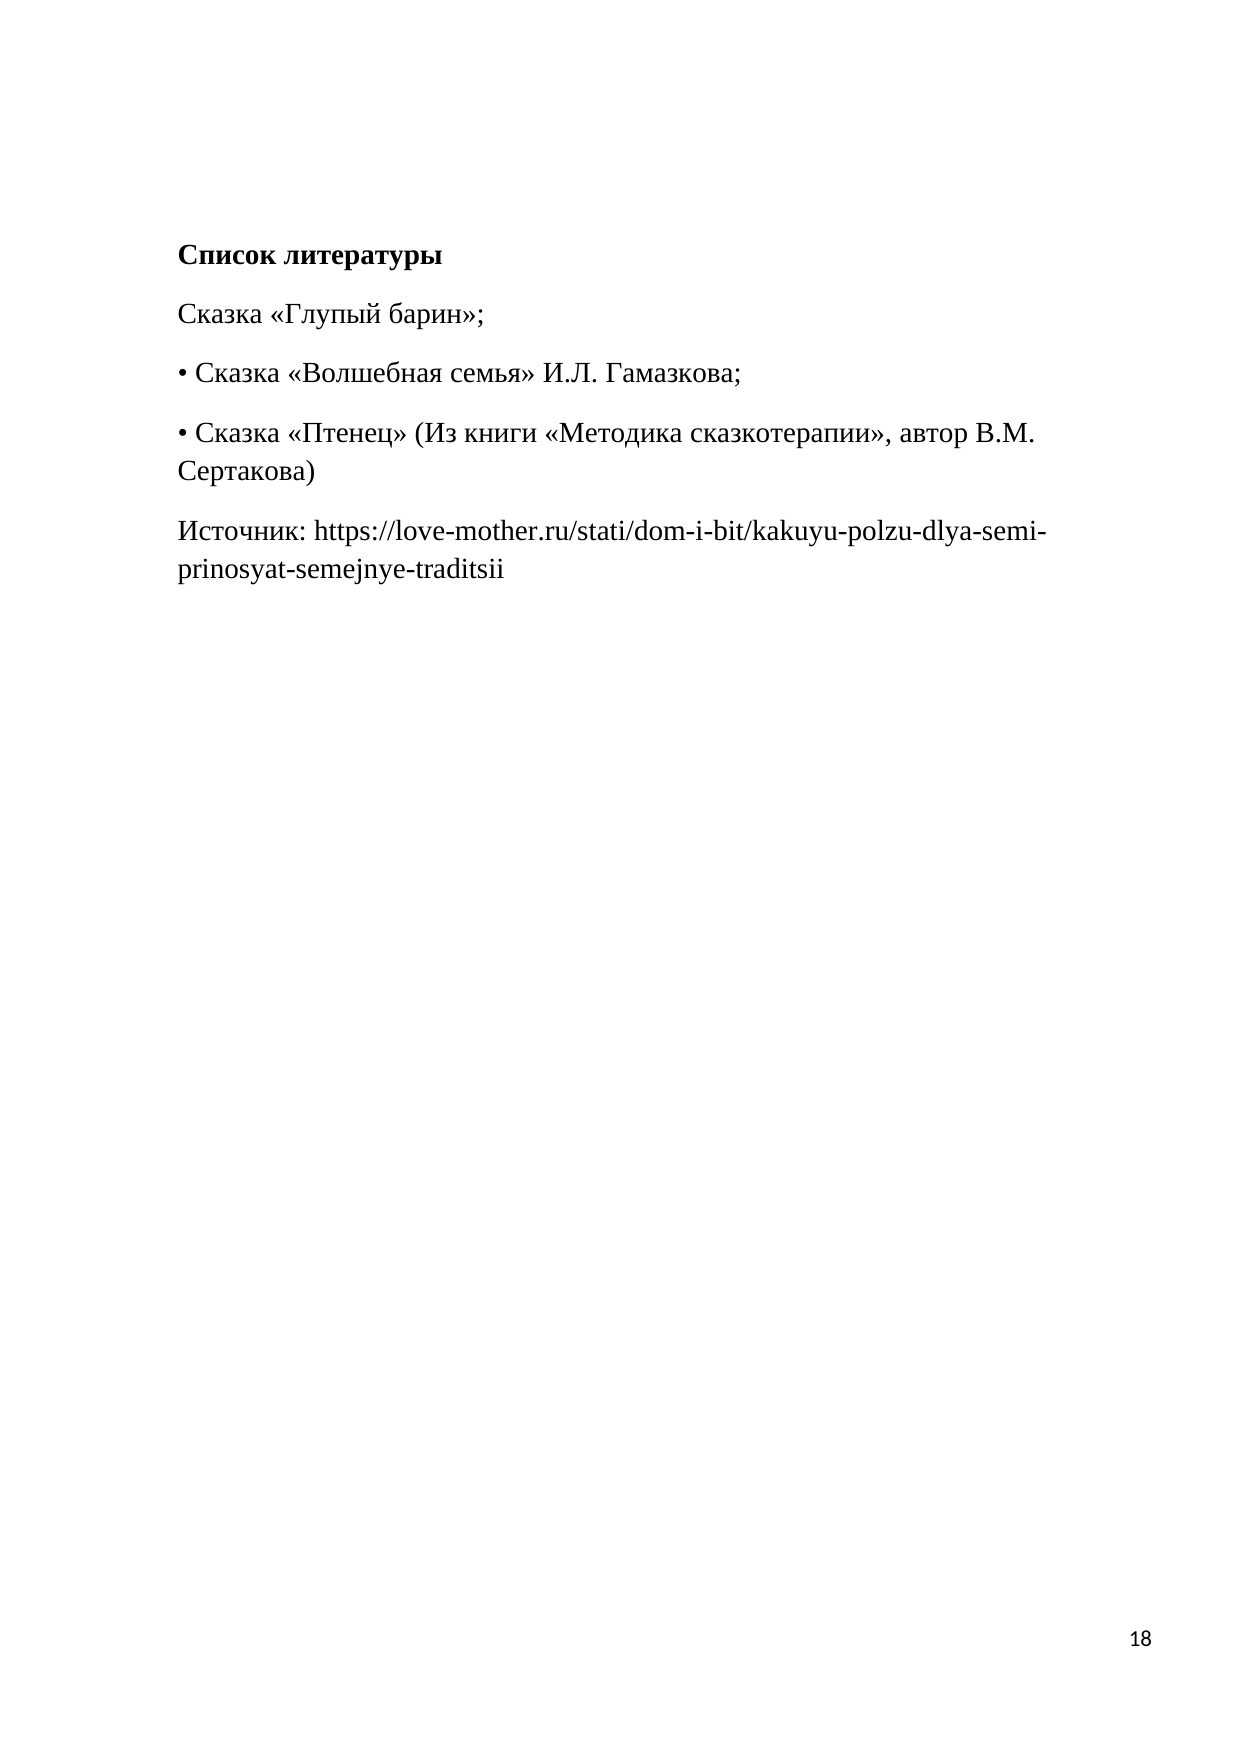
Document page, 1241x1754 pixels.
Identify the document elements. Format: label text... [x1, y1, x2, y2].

text Источник: https://love-mother.ru/stati/dom-i-bit/kakuyu-polzu-dlya-semi-prinosyat-semejnye-traditsii [177, 513, 1152, 585]
text • Сказка «Птенец» (Из книги «Методика сказкотерапии», автор В.М. Сертакова) [177, 415, 1152, 487]
text Список литературы [177, 237, 1152, 270]
text • Сказка «Волшебная семья» И.Л. Гамазкова; [177, 356, 1152, 389]
text Сказка «Глупый барин»; [177, 296, 1152, 330]
